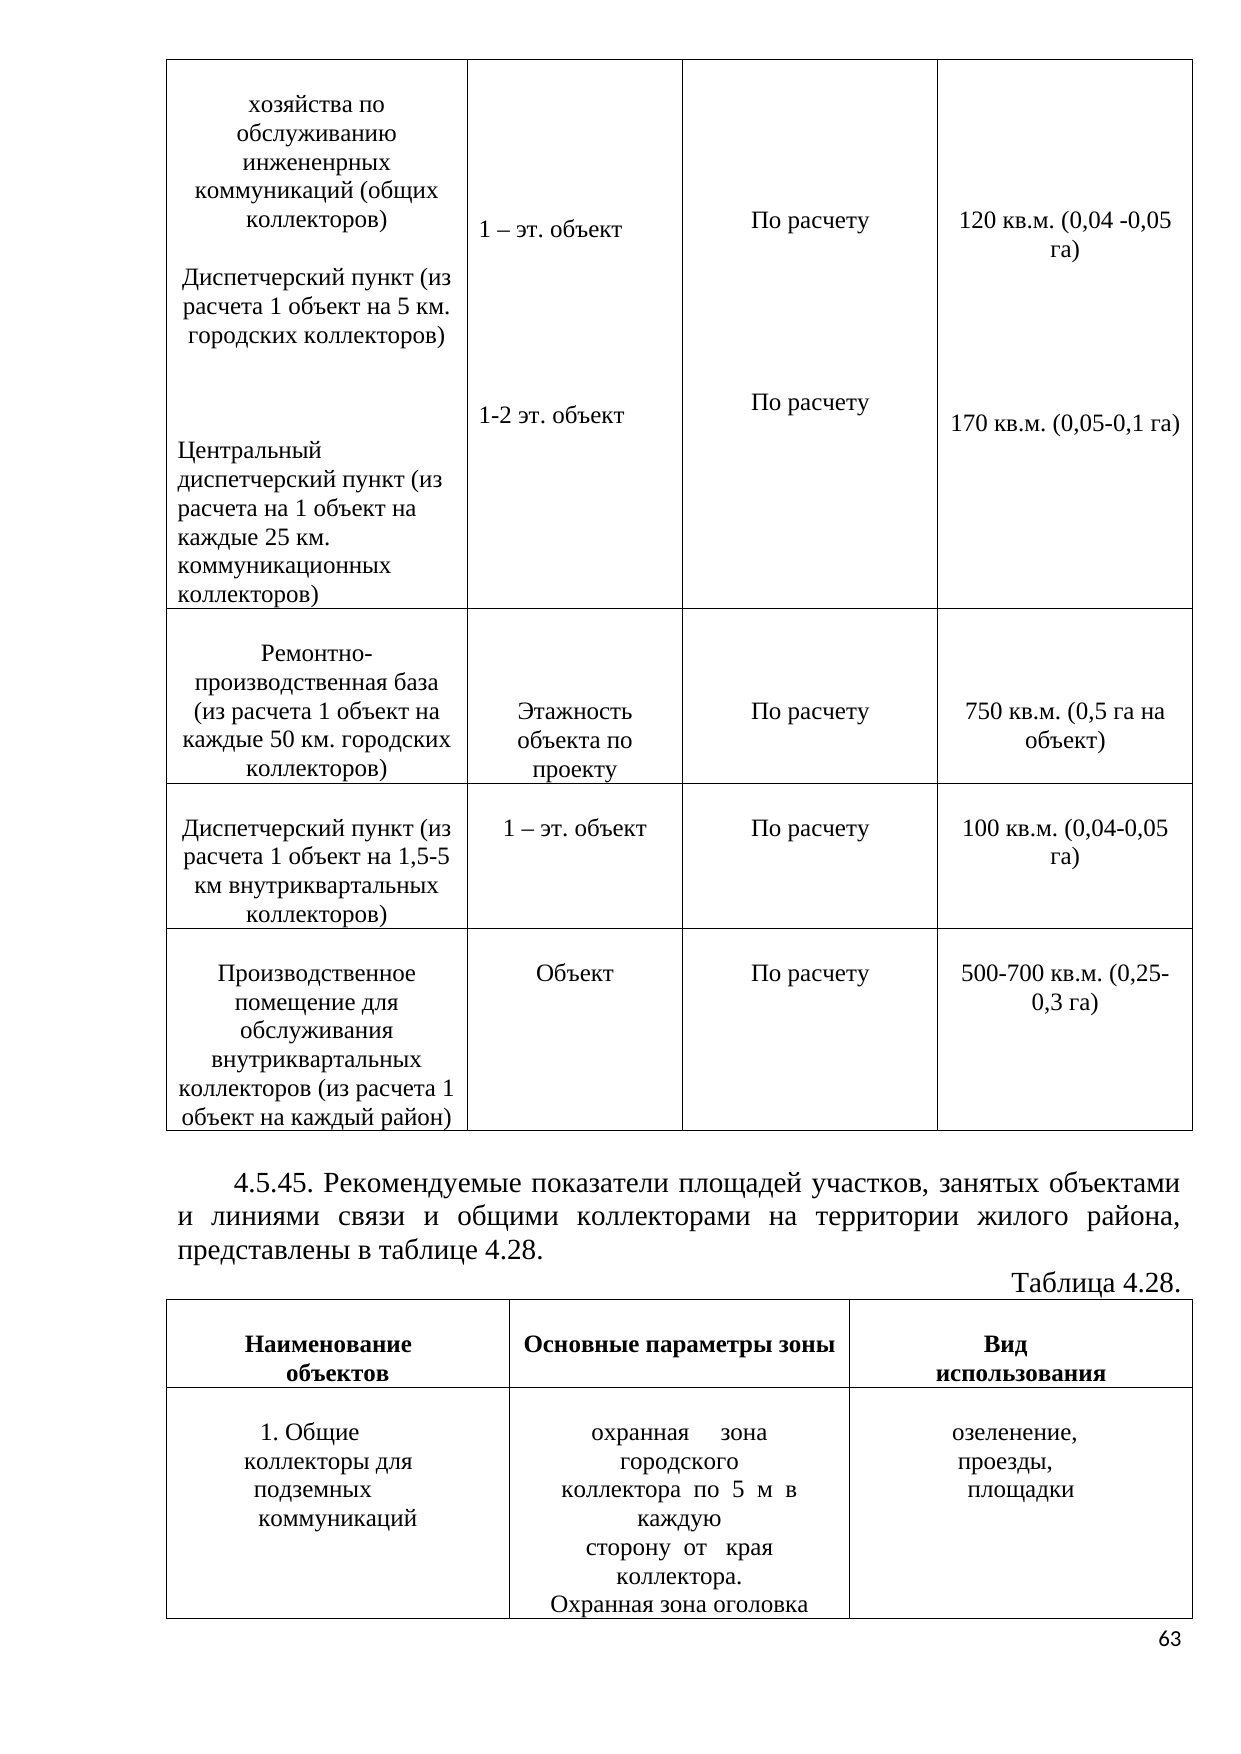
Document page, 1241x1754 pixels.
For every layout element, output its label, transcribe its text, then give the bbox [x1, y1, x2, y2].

text 4.5.45. Рекомендуемые показатели площадей участков, занятых объектами и линиями связи и общими коллекторами на территории жилого района, представлены в таблице 4.28. [177, 1165, 1181, 1266]
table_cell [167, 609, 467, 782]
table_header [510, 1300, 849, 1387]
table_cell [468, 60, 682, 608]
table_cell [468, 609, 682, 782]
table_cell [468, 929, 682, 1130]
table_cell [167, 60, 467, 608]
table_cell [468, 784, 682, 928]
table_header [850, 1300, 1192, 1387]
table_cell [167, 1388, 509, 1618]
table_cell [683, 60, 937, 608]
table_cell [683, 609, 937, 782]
text Таблица 4.28. [177, 1266, 1181, 1299]
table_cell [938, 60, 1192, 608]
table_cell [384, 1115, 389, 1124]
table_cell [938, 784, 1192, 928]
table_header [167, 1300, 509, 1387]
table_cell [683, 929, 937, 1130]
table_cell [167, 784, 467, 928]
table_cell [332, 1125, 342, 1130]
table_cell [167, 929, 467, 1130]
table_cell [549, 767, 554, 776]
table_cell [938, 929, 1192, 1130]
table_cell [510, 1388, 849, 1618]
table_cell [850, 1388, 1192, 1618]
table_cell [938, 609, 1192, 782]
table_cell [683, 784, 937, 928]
